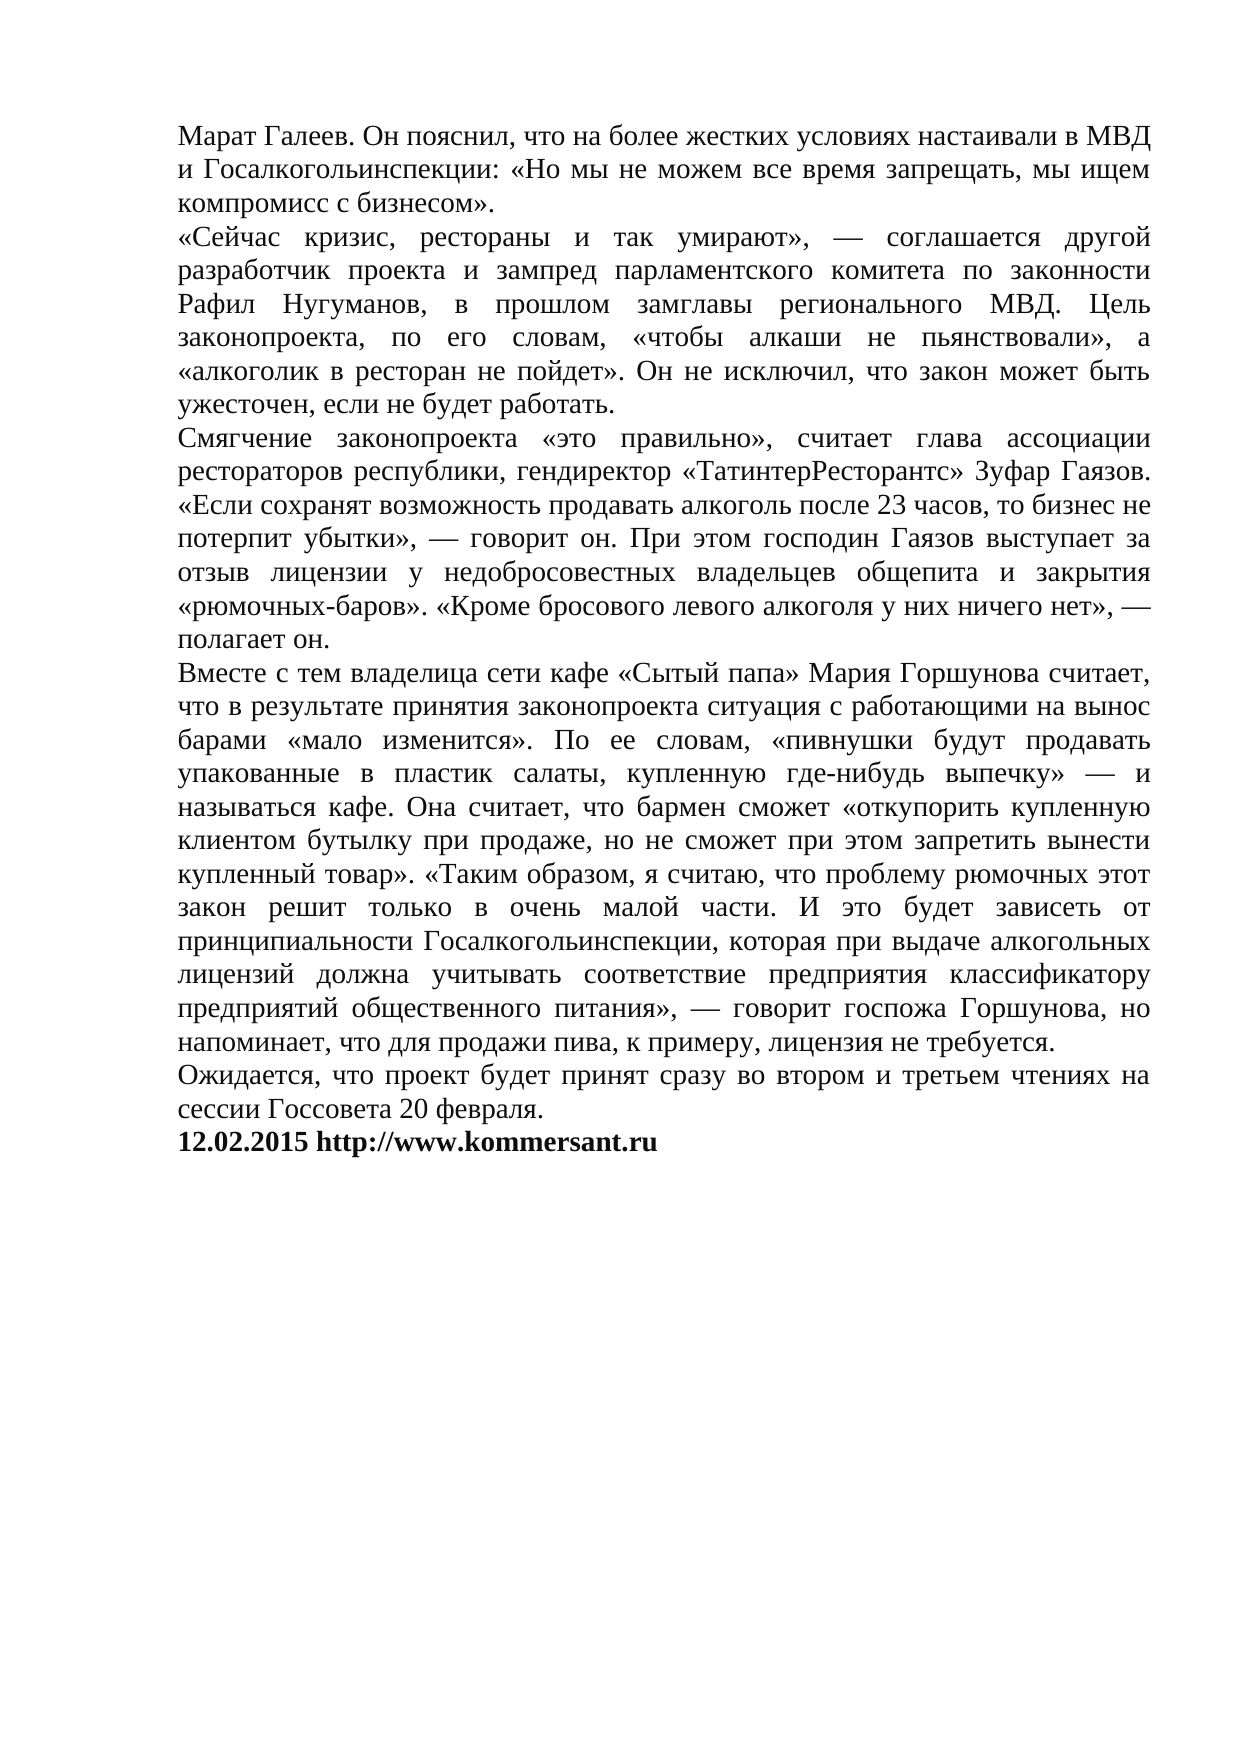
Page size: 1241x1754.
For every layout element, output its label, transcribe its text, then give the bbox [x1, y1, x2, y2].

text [177, 118, 1152, 219]
text Смягчение законопроекта «это правильно», считает глава ассоциации рестораторов республики, гендиректор «ТатинтерРесторантс» Зуфар Гаязов. «Если сохранят возможность продавать алкоголь после 23 часов, то бизнес не потерпит убытки», — говорит он. При этом господин Гаязов выступает за отзыв лицензии у недобросовестных владельцев общепита и закрытия «рюмочных-баров». «Кроме бросового левого алкоголя у них ничего нет», — полагает он. [177, 420, 1152, 655]
text 12.02.2015 http://www.kommersant.ru [177, 1124, 1152, 1158]
text Ожидается, что проект будет принят сразу во втором и третьем чтениях на сессии Госсовета 20 февраля. [177, 1057, 1152, 1124]
text «Сейчас кризис, рестораны и так умирают», — соглашается другой разработчик проекта и зампред парламентского комитета по законности Рафил Нугуманов, в прошлом замглавы регионального МВД. Цель законопроекта, по его словам, «чтобы алкаши не пьянствовали», а «алкоголик в ресторан не пойдет». Он не исключил, что закон может быть ужесточен, если не будет работать. [177, 219, 1152, 420]
text Вместе с тем владелица сети кафе «Сытый папа» Мария Горшунова считает, что в результате принятия законопроекта ситуация с работающими на вынос барами «мало изменится». По ее словам, «пивнушки будут продавать упакованные в пластик салаты, купленную где-нибудь выпечку» — и называться кафе. Она считает, что бармен сможет «откупорить купленную клиентом бутылку при продаже, но не сможет при этом запретить вынести купленный товар». «Таким образом, я считаю, что проблему рюмочных этот закон решит только в очень малой части. И это будет зависеть от принципиальности Госалкогольинспекции, которая при выдаче алкогольных лицензий должна учитывать соответствие предприятия классификатору предприятий общественного питания», — говорит госпожа Горшунова, но напоминает, что для продажи пива, к примеру, лицензия не требуется. [177, 655, 1152, 1057]
